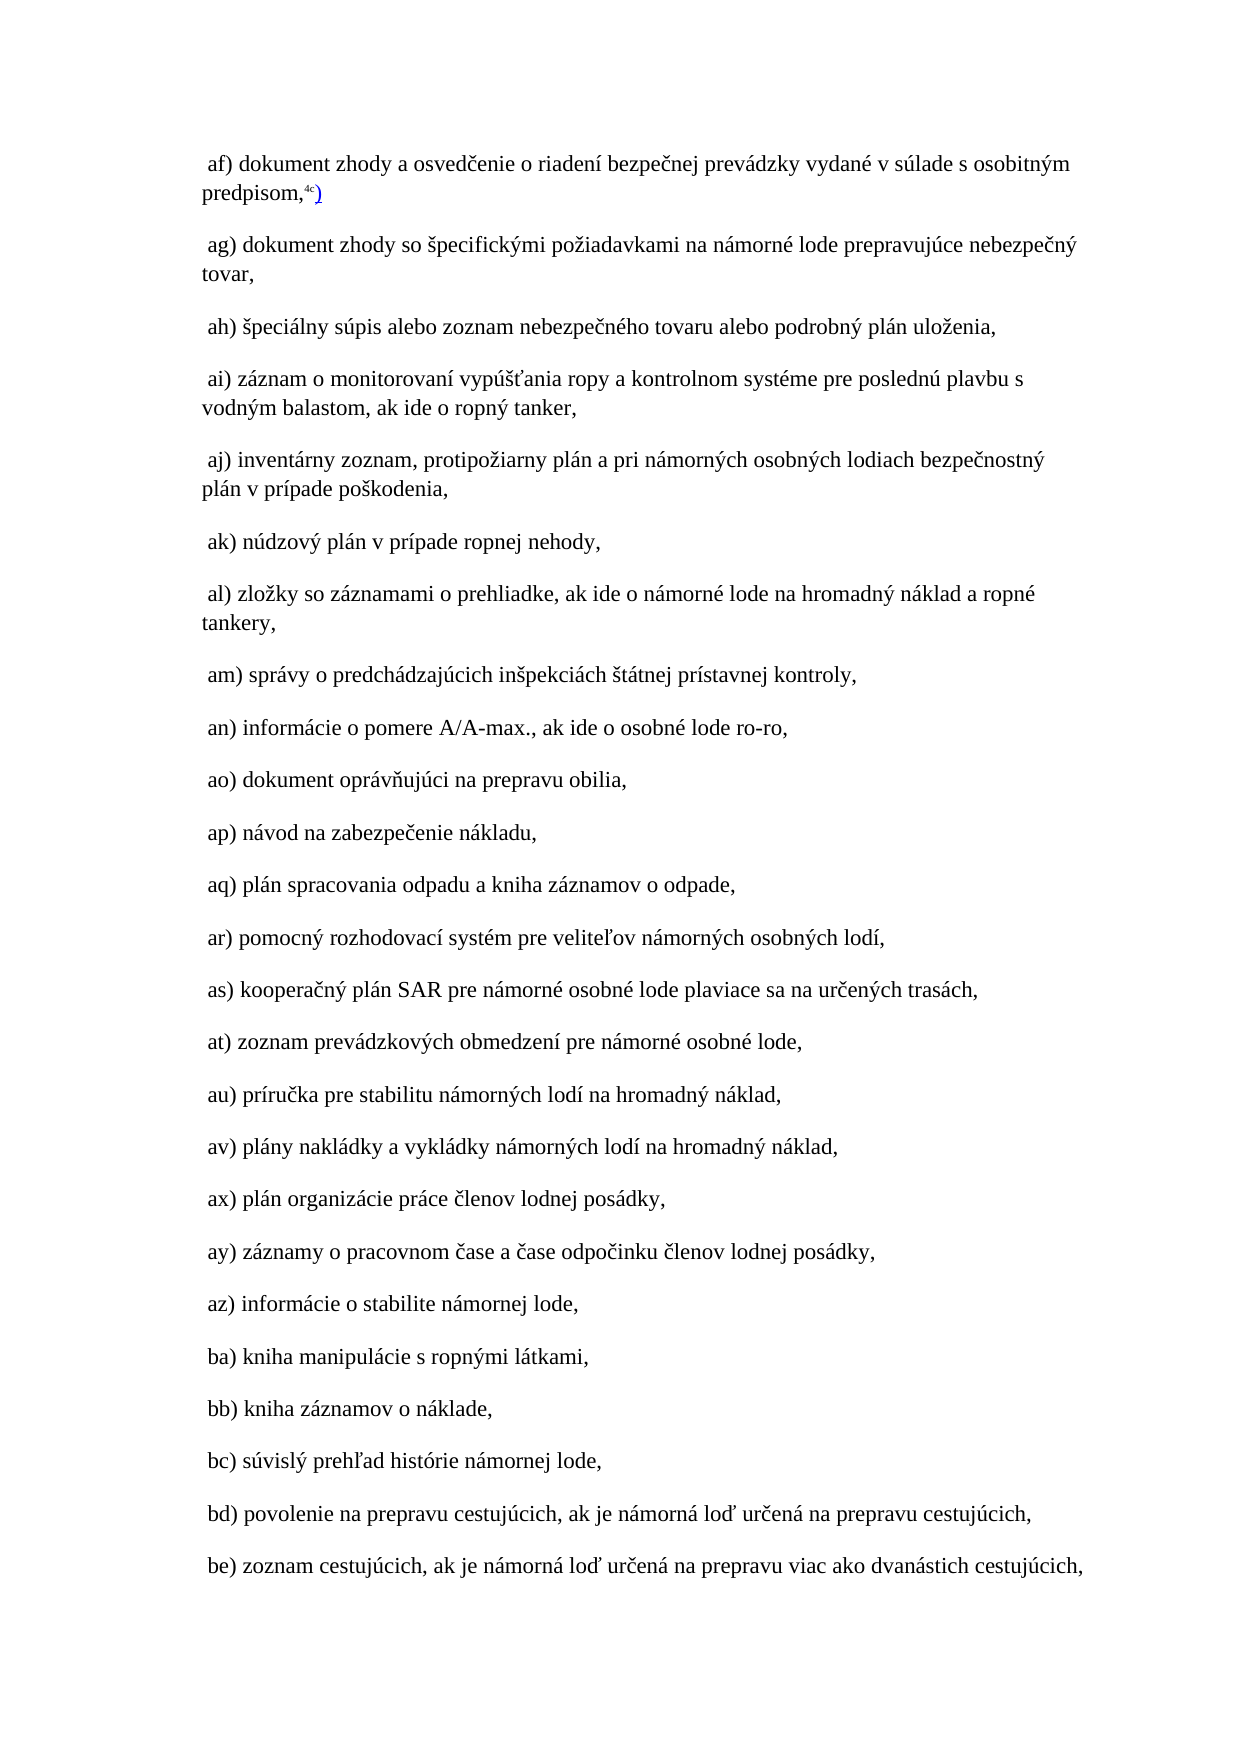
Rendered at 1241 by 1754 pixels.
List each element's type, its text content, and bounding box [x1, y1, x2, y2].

text be) zoznam cestujúcich, ak je námorná loď určená na prepravu viac ako dvanástich cestujúcich, [202, 1552, 1090, 1579]
text ap) návod na zabezpečenie nákladu, [202, 819, 1090, 845]
text am) správy o predchádzajúcich inšpekciách štátnej prístavnej kontroly, [202, 662, 1090, 688]
text au) príručka pre stabilitu námorných lodí na hromadný náklad, [202, 1081, 1090, 1107]
text ba) kniha manipulácie s ropnými látkami, [202, 1343, 1090, 1369]
text aq) plán spracovania odpadu a kniha záznamov o odpade, [202, 871, 1090, 897]
text ag) dokument zhody so špecifickými požiadavkami na námorné lode prepravujúce nebezpečný tovar, [202, 231, 1090, 287]
text an) informácie o pomere A/A-max., ak ide o osobné lode ro-ro, [202, 714, 1090, 740]
text af) dokument zhody a osvedčenie o riadení bezpečnej prevádzky vydané v súlade s osobitným predpisom,4c) [202, 150, 1090, 205]
text ai) záznam o monitorovaní vypúšťania ropy a kontrolnom systéme pre poslednú plavbu s vodným balastom, ak ide o ropný tanker, [202, 365, 1090, 420]
text bb) kniha záznamov o náklade, [202, 1395, 1090, 1421]
text ax) plán organizácie práce členov lodnej posádky, [202, 1186, 1090, 1212]
text ar) pomocný rozhodovací systém pre veliteľov námorných osobných lodí, [202, 923, 1090, 950]
text ak) núdzový plán v prípade ropnej nehody, [202, 528, 1090, 554]
text bd) povolenie na prepravu cestujúcich, ak je námorná loď určená na prepravu cestujúcich, [202, 1500, 1090, 1526]
text av) plány nakládky a vykládky námorných lodí na hromadný náklad, [202, 1133, 1090, 1159]
text az) informácie o stabilite námornej lode, [202, 1290, 1090, 1317]
text at) zoznam prevádzkových obmedzení pre námorné osobné lode, [202, 1028, 1090, 1055]
text bc) súvislý prehľad histórie námornej lode, [202, 1447, 1090, 1474]
text ao) dokument oprávňujúci na prepravu obilia, [202, 766, 1090, 793]
text ay) záznamy o pracovnom čase a čase odpočinku členov lodnej posádky, [202, 1238, 1090, 1264]
text ah) špeciálny súpis alebo zoznam nebezpečného tovaru alebo podrobný plán uloženia, [202, 313, 1090, 339]
text al) zložky so záznamami o prehliadke, ak ide o námorné lode na hromadný náklad a ropné tankery, [202, 580, 1090, 636]
text aj) inventárny zoznam, protipožiarny plán a pri námorných osobných lodiach bezpečnostný plán v prípade poškodenia, [202, 446, 1090, 502]
text as) kooperačný plán SAR pre námorné osobné lode plaviace sa na určených trasách, [202, 976, 1090, 1002]
